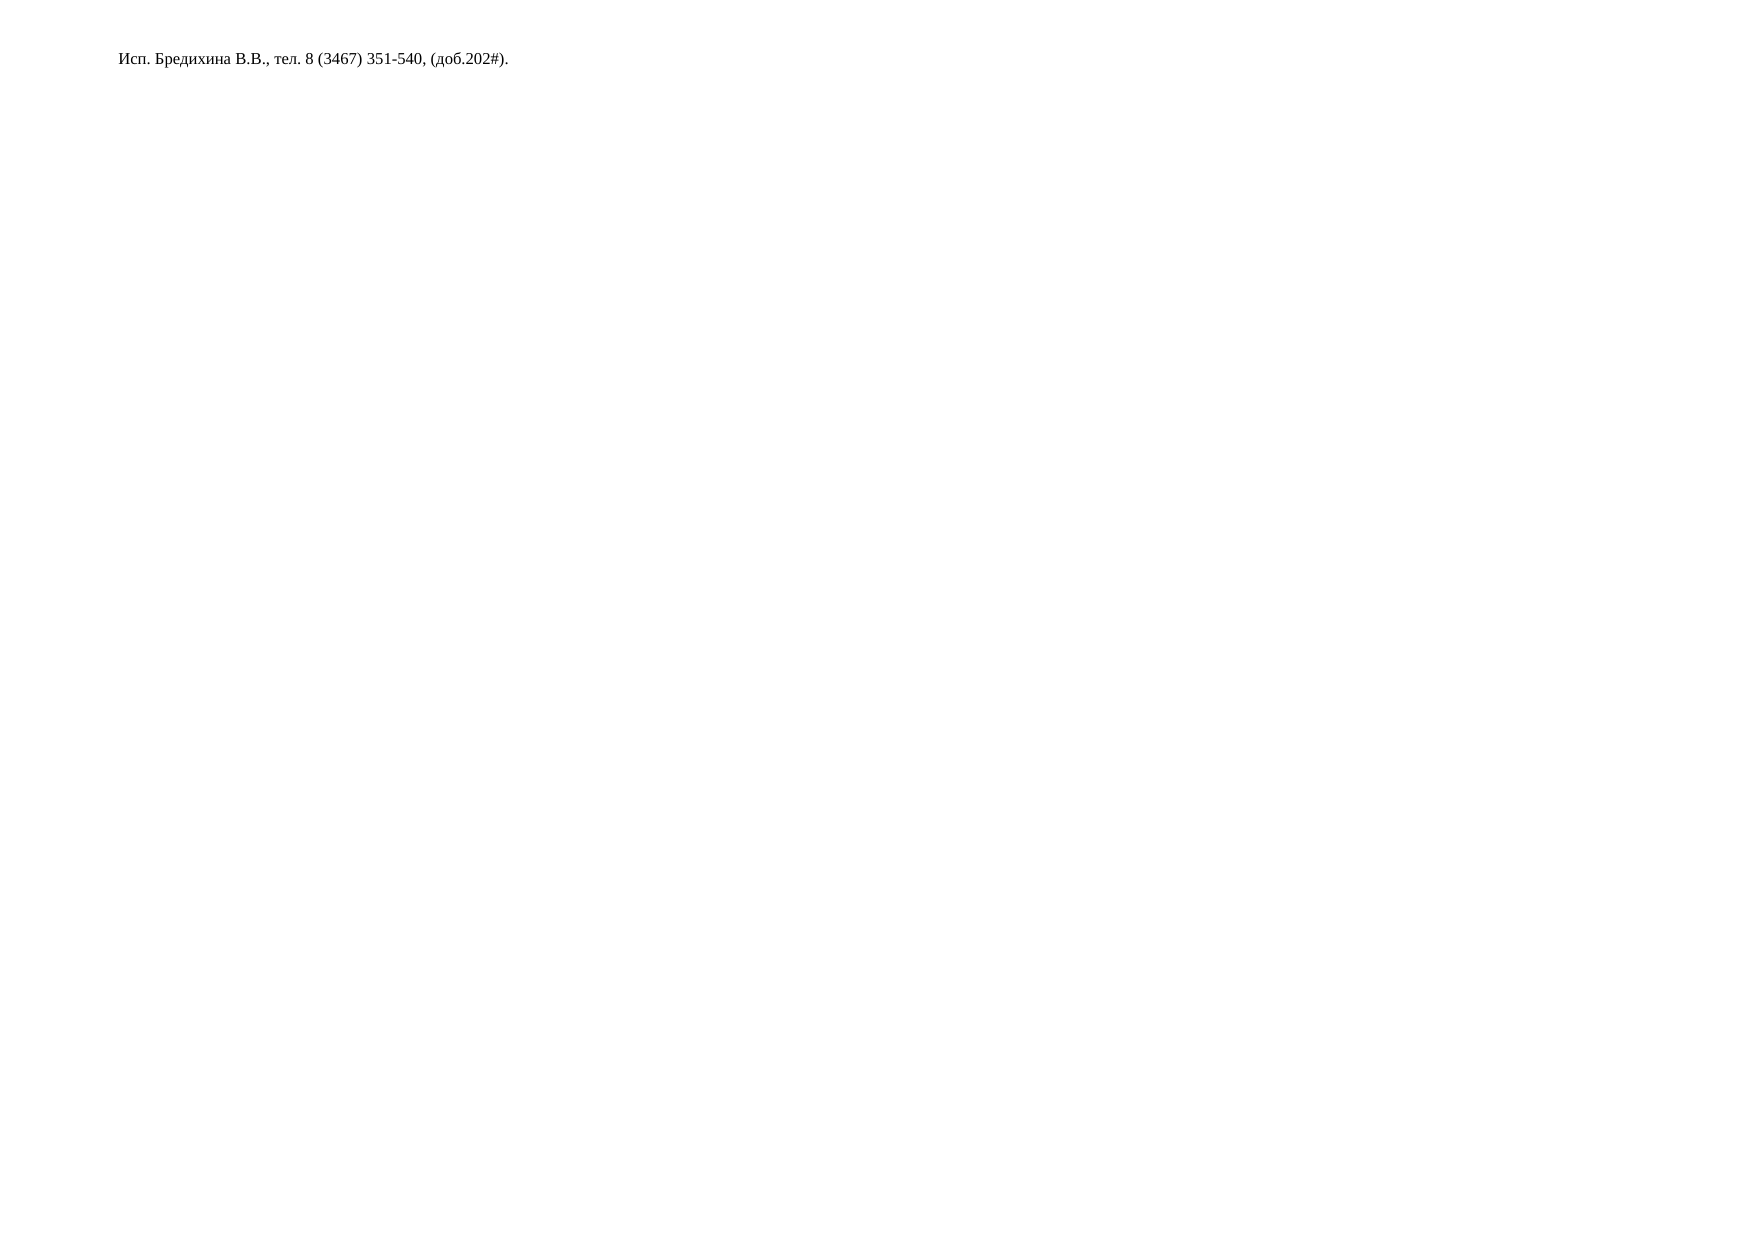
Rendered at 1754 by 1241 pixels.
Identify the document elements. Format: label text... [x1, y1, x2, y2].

text Исп. Бредихина В.В., тел. 8 (3467) 351-540, (доб.202#). [118, 49, 1636, 68]
